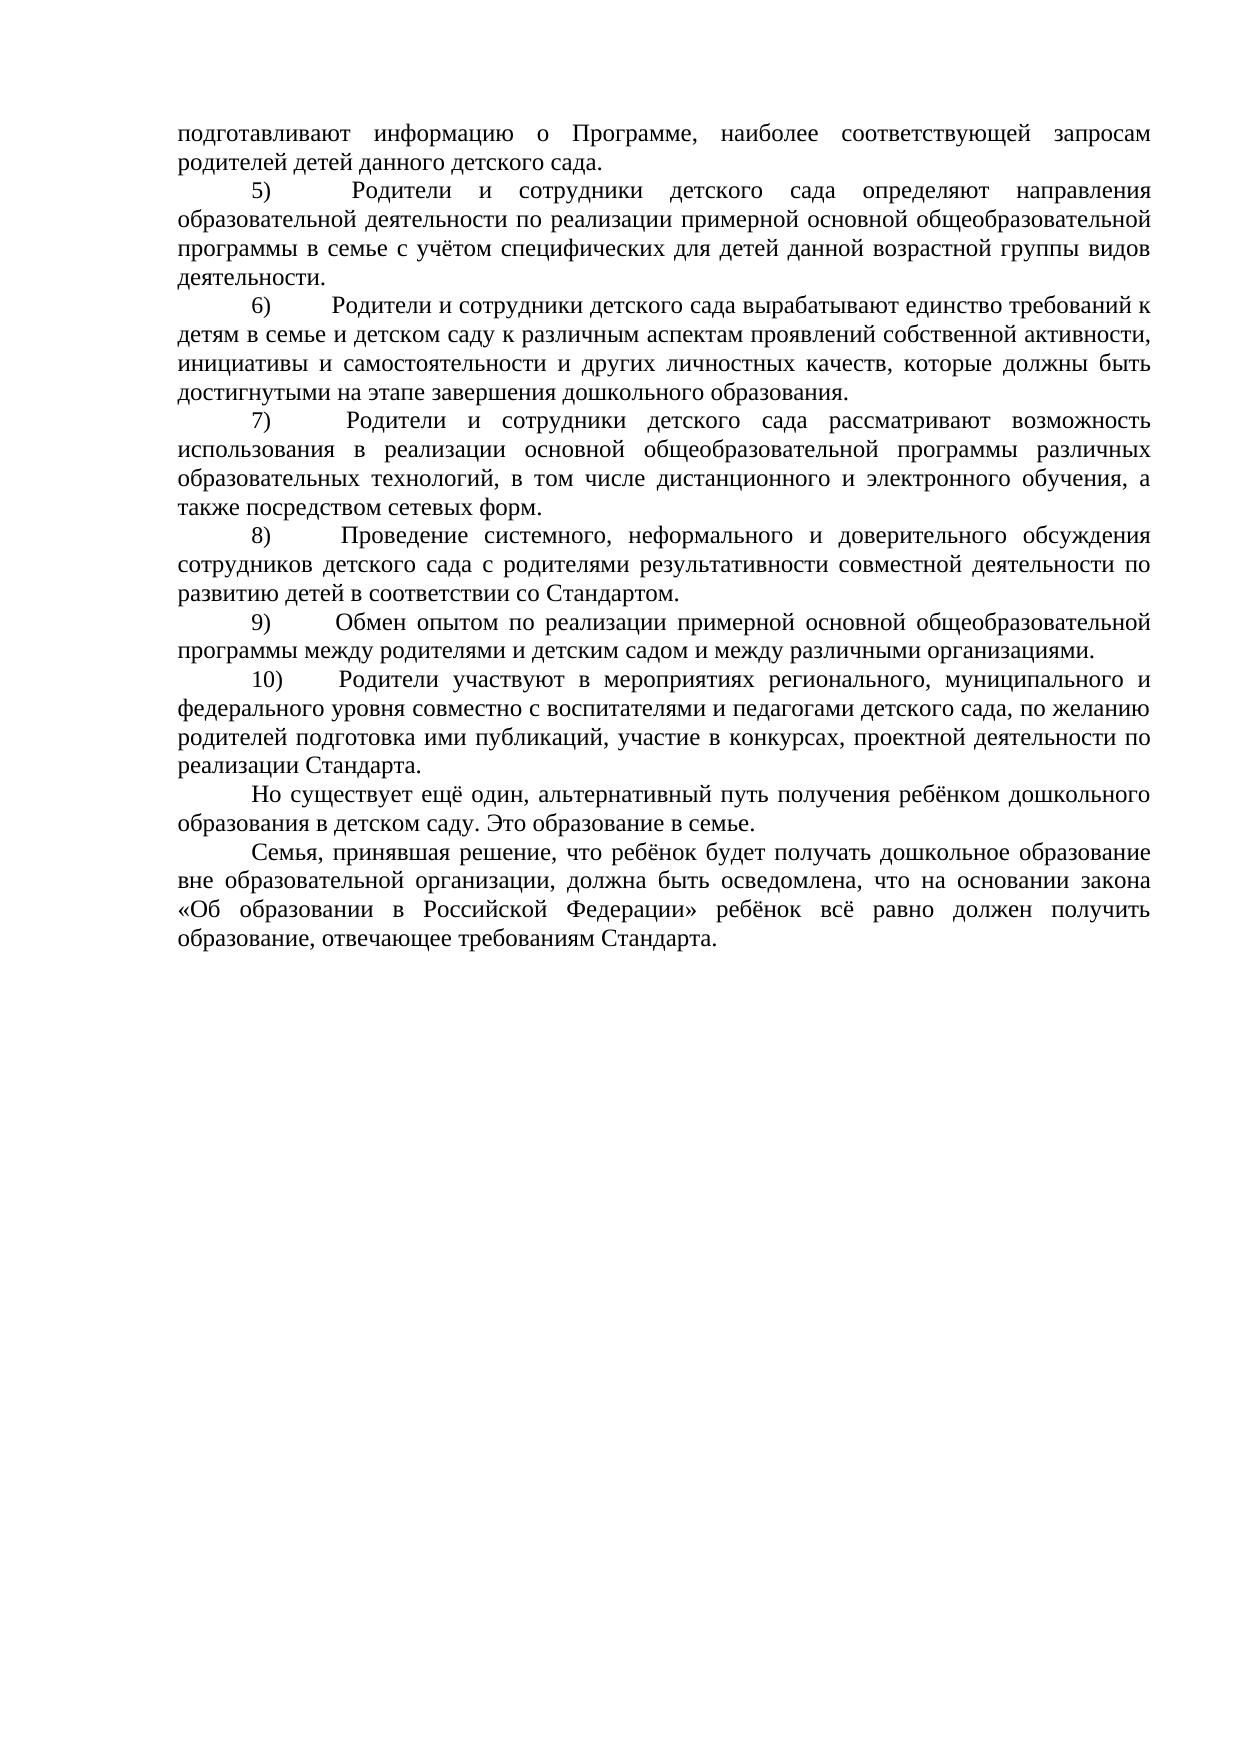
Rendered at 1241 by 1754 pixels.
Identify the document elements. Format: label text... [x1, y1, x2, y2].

text Но существует ещё один, альтернативный путь получения ребёнком дошкольного образования в детском саду. Это образование в семье. [177, 779, 1152, 837]
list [177, 118, 1152, 176]
text Семья, принявшая решение, что ребёнок будет получать дошкольное образование вне образовательной организации, должна быть осведомлена, что на основании закона «Об образовании в Российской Федерации» ребёнок всё равно должен получить образование, отвечающее требованиям Стандарта. [177, 837, 1152, 952]
list Родители и сотрудники детского сада вырабатывают единство требований к детям в семье и детском саду к различным аспектам проявлений собственной активности, инициативы и самостоятельности и других личностных качеств, которые должны быть достигнутыми на этапе завершения дошкольного образования. [177, 291, 1152, 406]
list Родители и сотрудники детского сада определяют направления образовательной деятельности по реализации примерной основной общеобразовательной программы в семье с учётом специфических для детей данной возрастной группы видов деятельности. [177, 176, 1152, 291]
list Родители участвуют в мероприятиях регионального, муниципального и федерального уровня совместно с воспитателями и педагогами детского сада, по желанию родителей подготовка ими публикаций, участие в конкурсах, проектной деятельности по реализации Стандарта. [177, 664, 1152, 779]
list Родители и сотрудники детского сада рассматривают возможность использования в реализации основной общеобразовательной программы различных образовательных технологий, в том числе дистанционного и электронного обучения, а также посредством сетевых форм. [177, 406, 1152, 521]
list Обмен опытом по реализации примерной основной общеобразовательной программы между родителями и детским садом и между различными организациями. [177, 607, 1152, 664]
list Проведение системного, неформального и доверительного обсуждения сотрудников детского сада с родителями результативности совместной деятельности по развитию детей в соответствии со Стандартом. [177, 521, 1152, 607]
